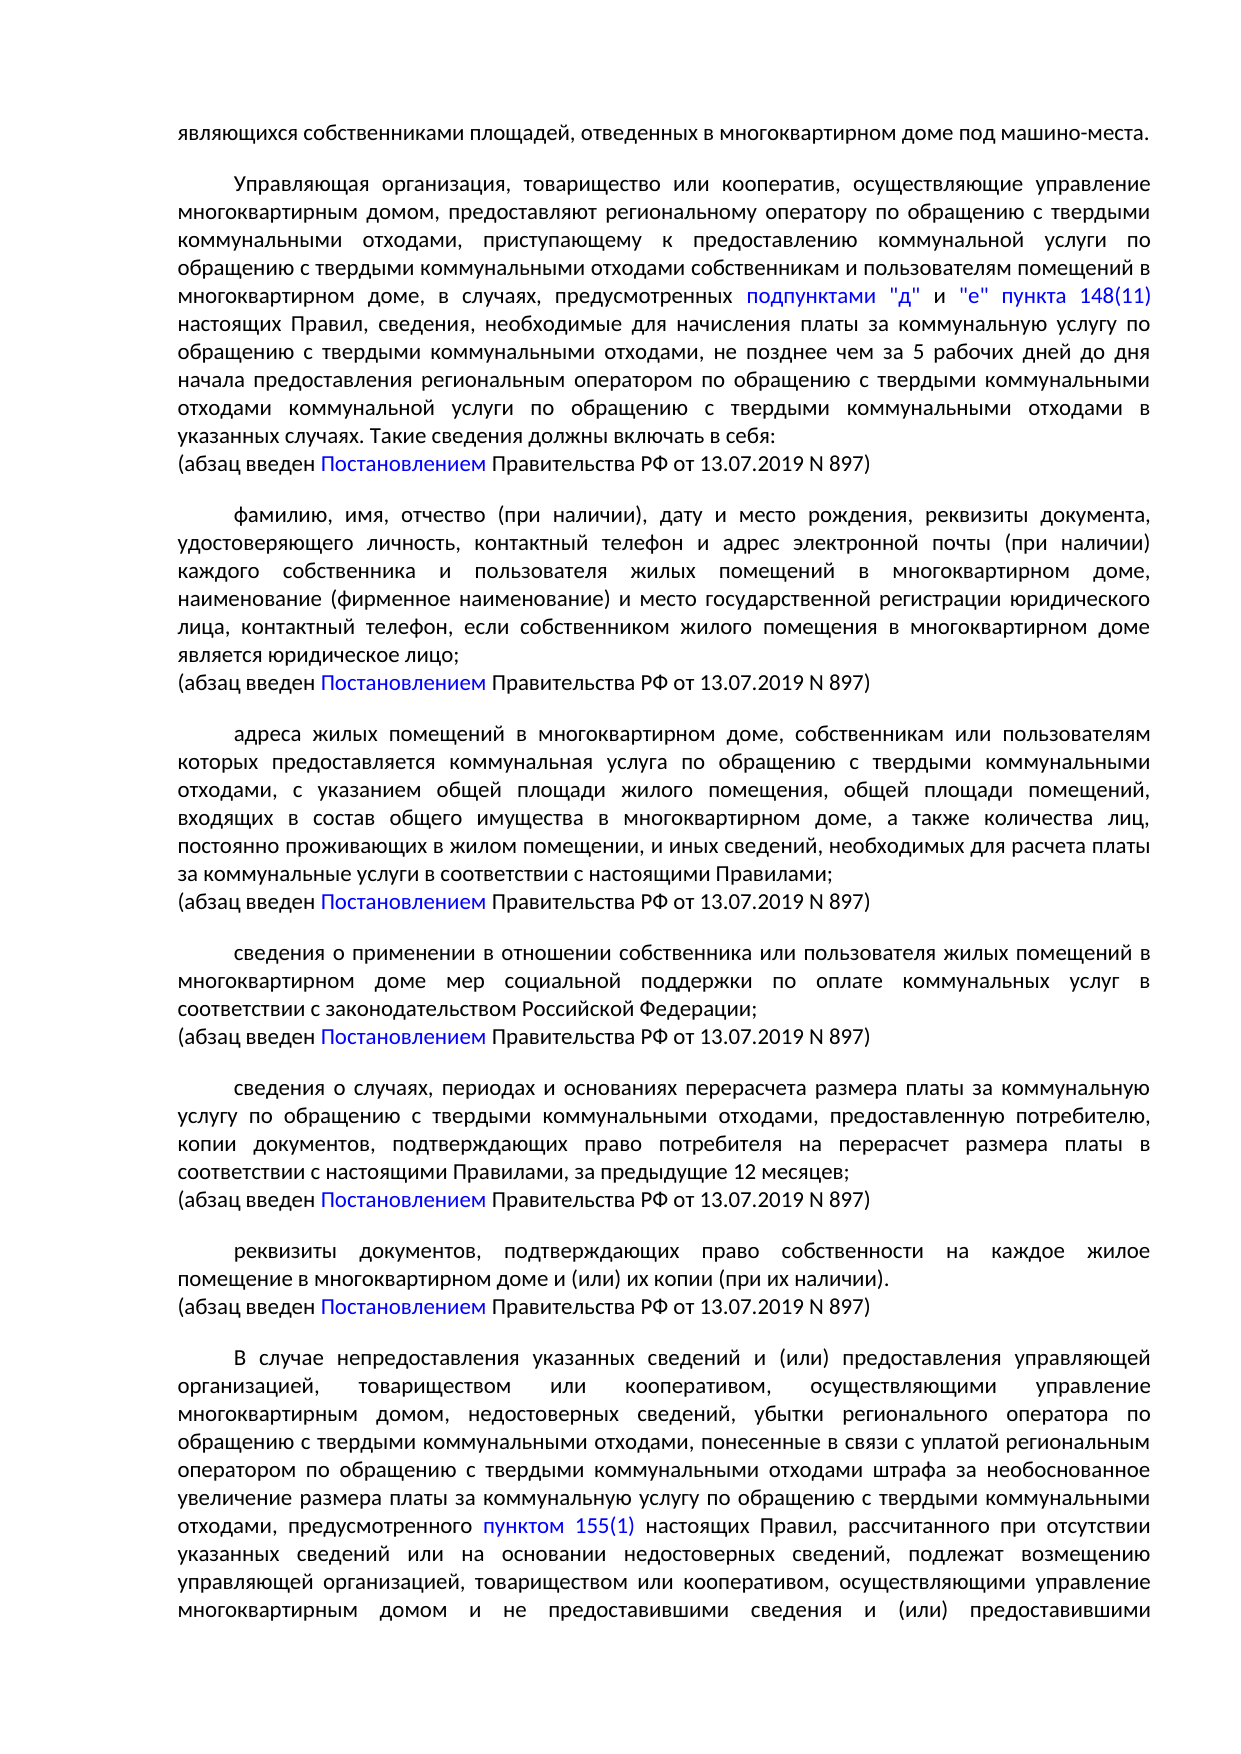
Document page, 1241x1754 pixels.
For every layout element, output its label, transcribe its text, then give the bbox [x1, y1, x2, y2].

text (абзац введен Постановлением Правительства РФ от 13.07.2019 N 897) [177, 887, 1152, 915]
text (абзац введен Постановлением Правительства РФ от 13.07.2019 N 897) [177, 449, 1152, 477]
text адреса жилых помещений в многоквартирном доме, собственникам или пользователям которых предоставляется коммунальная услуга по обращению с твердыми коммунальными отходами, с указанием общей площади жилого помещения, общей площади помещений, входящих в состав общего имущества в многоквартирном доме, а также количества лиц, постоянно проживающих в жилом помещении, и иных сведений, необходимых для расчета платы за коммунальные услуги в соответствии с настоящими Правилами; [177, 719, 1152, 887]
text сведения о случаях, периодах и основаниях перерасчета размера платы за коммунальную услугу по обращению с твердыми коммунальными отходами, предоставленную потребителю, копии документов, подтверждающих право потребителя на перерасчет размера платы в соответствии с настоящими Правилами, за предыдущие 12 месяцев; [177, 1073, 1152, 1185]
text (абзац введен Постановлением Правительства РФ от 13.07.2019 N 897) [177, 1185, 1152, 1213]
text Управляющая организация, товарищество или кооператив, осуществляющие управление многоквартирным домом, предоставляют региональному оператору по обращению с твердыми коммунальными отходами, приступающему к предоставлению коммунальной услуги по обращению с твердыми коммунальными отходами собственникам и пользователям помещений в многоквартирном доме, в случаях, предусмотренных подпунктами "д" и "е" пункта 148(11) настоящих Правил, сведения, необходимые для начисления платы за коммунальную услугу по обращению с твердыми коммунальными отходами, не позднее чем за 5 рабочих дней до дня начала предоставления региональным оператором по обращению с твердыми коммунальными отходами коммунальной услуги по обращению с твердыми коммунальными отходами в указанных случаях. Такие сведения должны включать в себя: [177, 169, 1152, 449]
text (абзац введен Постановлением Правительства РФ от 13.07.2019 N 897) [177, 1292, 1152, 1320]
text фамилию, имя, отчество (при наличии), дату и место рождения, реквизиты документа, удостоверяющего личность, контактный телефон и адрес электронной почты (при наличии) каждого собственника и пользователя жилых помещений в многоквартирном доме, наименование (фирменное наименование) и место государственной регистрации юридического лица, контактный телефон, если собственником жилого помещения в многоквартирном доме является юридическое лицо; [177, 500, 1152, 668]
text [177, 1343, 1152, 1623]
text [177, 118, 1152, 146]
text (абзац введен Постановлением Правительства РФ от 13.07.2019 N 897) [177, 668, 1152, 696]
text реквизиты документов, подтверждающих право собственности на каждое жилое помещение в многоквартирном доме и (или) их копии (при их наличии). [177, 1236, 1152, 1292]
text сведения о применении в отношении собственника или пользователя жилых помещений в многоквартирном доме мер социальной поддержки по оплате коммунальных услуг в соответствии с законодательством Российской Федерации; [177, 938, 1152, 1022]
text (абзац введен Постановлением Правительства РФ от 13.07.2019 N 897) [177, 1022, 1152, 1050]
